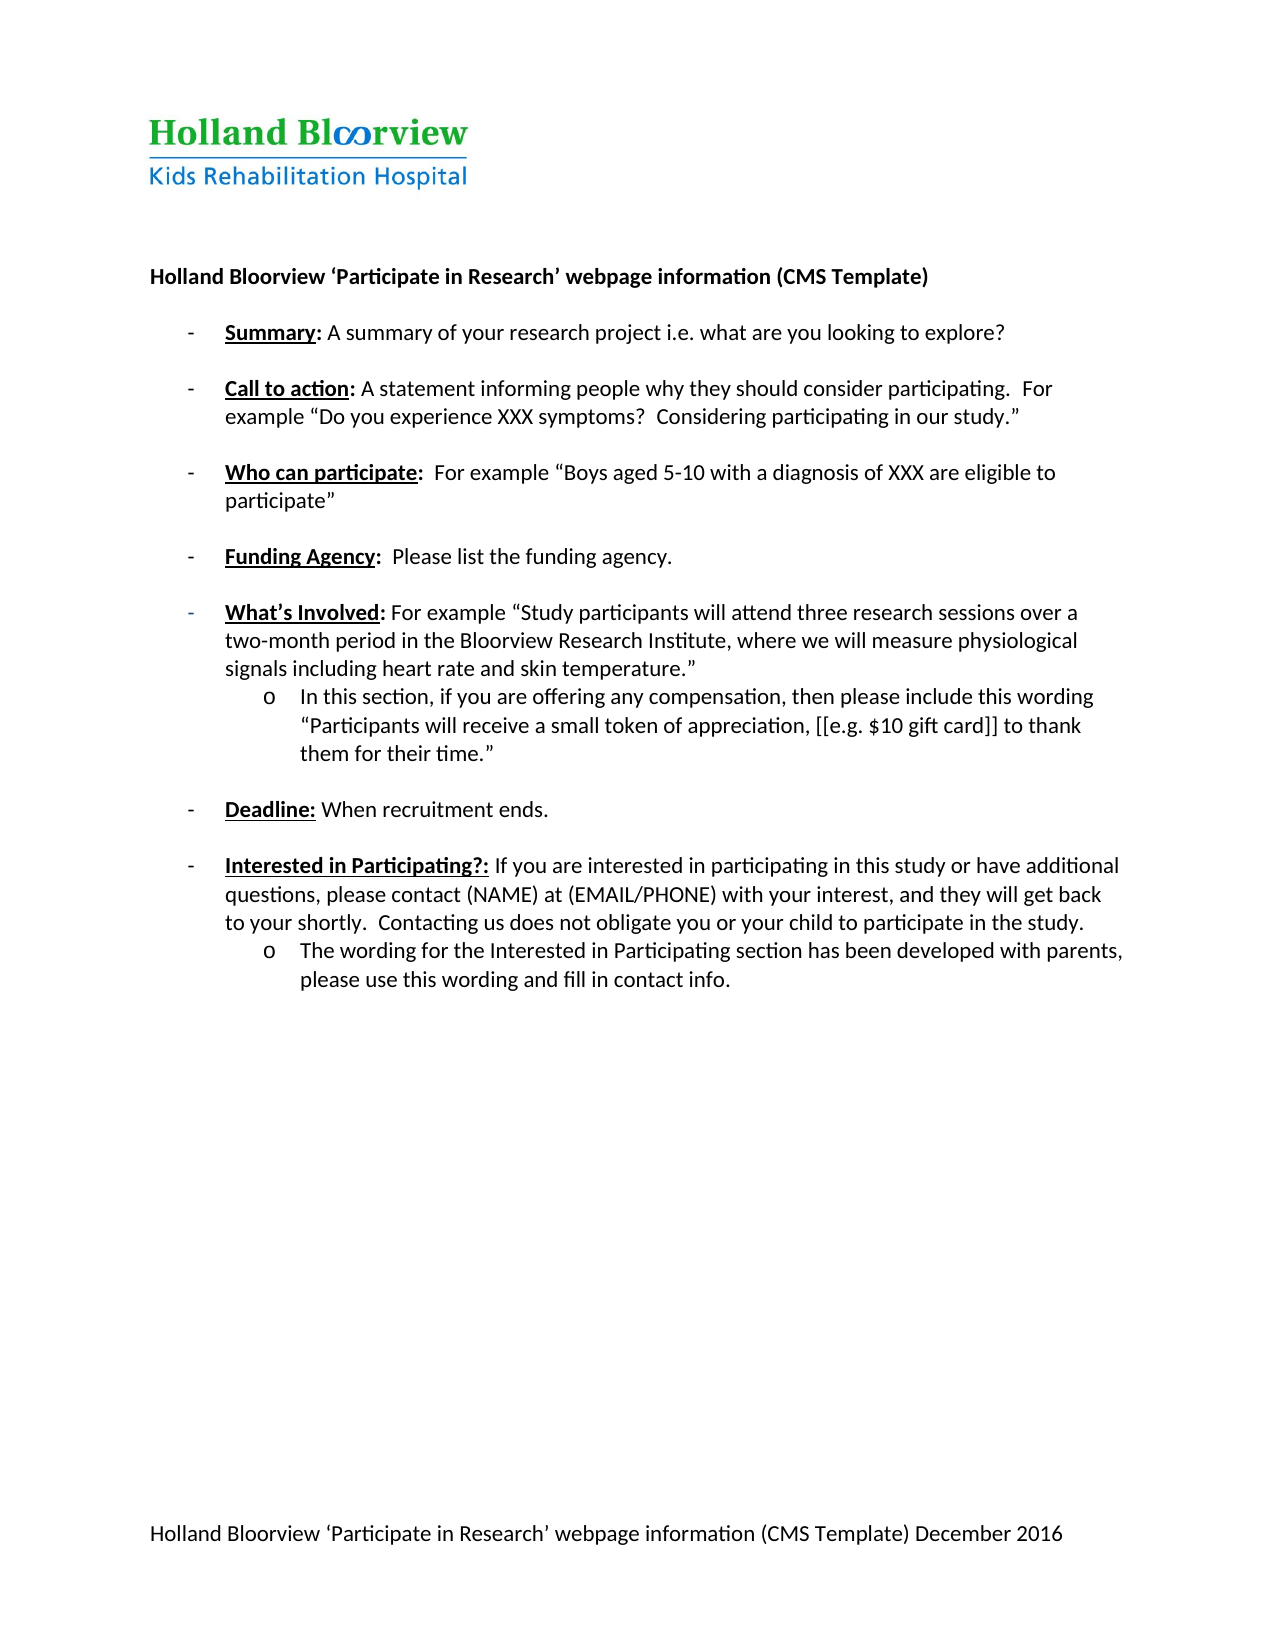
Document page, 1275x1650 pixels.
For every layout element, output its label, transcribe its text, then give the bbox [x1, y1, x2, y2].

text Holland Bloorview ‘Participate in Research’ webpage information (CMS Template) [150, 262, 1125, 290]
list Funding Agency: Please list the funding agency. [187, 542, 1125, 570]
list Interested in Participating?: If you are interested in participating in this study or have additional questions, please contact (NAME) at (EMAIL/PHONE) with your interest, and they will get back to your shortly. Contacting us does not obligate you or your child to participate in the study. [187, 852, 1125, 936]
picture [123, 96, 494, 209]
list What’s Involved: For example “Study participants will attend three research sessions over a two-month period in the Bloorview Research Institute, where we will measure physiological signals including heart rate and skin temperature.” [187, 598, 1125, 682]
list In this section, if you are offering any compensation, then please include this wording “Participants will receive a small token of appreciation, [[e.g. $10 gift card]] to thank them for their time.” [262, 682, 1125, 768]
list The wording for the Interested in Participating section has been developed with parents, please use this wording and fill in contact info. [262, 936, 1125, 993]
list Deadline: When recruitment ends. [187, 796, 1125, 824]
list Summary: A summary of your research project i.e. what are you looking to explore? [187, 318, 1125, 346]
list Call to action: A statement informing people why they should consider participating. For example “Do you experience XXX symptoms? Considering participating in our study.” [187, 374, 1125, 430]
list Who can participate: For example “Boys aged 5-10 with a diagnosis of XXX are eligible to participate” [187, 458, 1125, 514]
